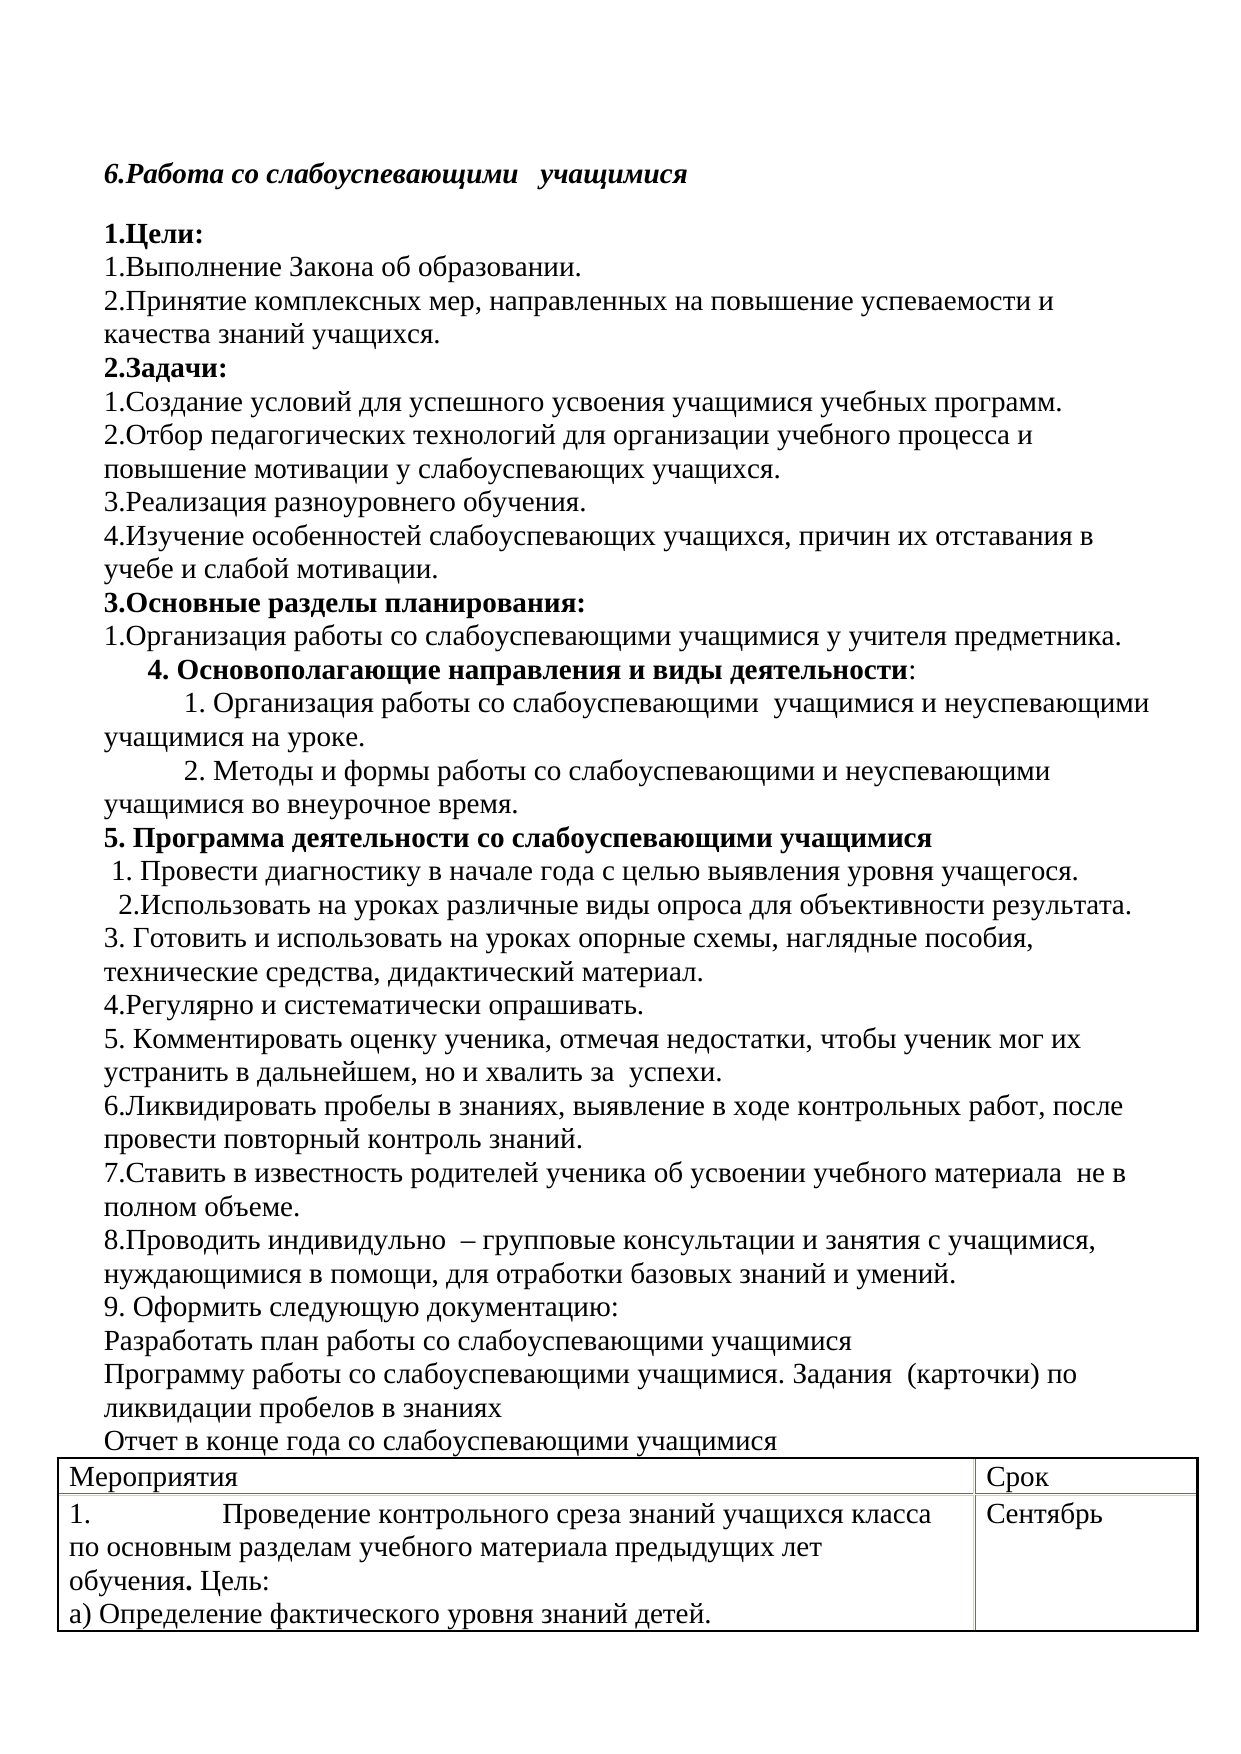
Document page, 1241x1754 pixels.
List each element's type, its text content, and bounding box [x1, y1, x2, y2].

text 4.Изучение особенностей слабоуспевающих учащихся, причин их отставания в учебе и слабой мотивации. [103, 518, 1152, 585]
text 1.Организация работы со слабоуспевающими учащимися у учителя предметника. [103, 618, 1152, 652]
text 5. Комментировать оценку ученика, отмечая недостатки, чтобы ученик мог их устранить в дальнейшем, но и хвалить за успехи. [103, 1021, 1152, 1088]
text Разработать план работы со слабоуспевающими учащимися [103, 1323, 1152, 1356]
text 1. Организация работы со слабоуспевающими учащимися и неуспевающими учащимися на уроке. [103, 686, 1152, 753]
text 1. Провести диагностику в начале года с целью выявления уровня учащегося. [103, 853, 1152, 887]
text Программу работы со слабоуспевающими учащимися. Задания (карточки) по ликвидации пробелов в знаниях [103, 1356, 1152, 1423]
text 9. Оформить следующую документацию: [103, 1289, 1152, 1323]
text 2.Задачи: [103, 350, 1152, 384]
text 4. Основополагающие направления и виды деятельности: [103, 652, 1152, 686]
text Отчет в конце года со слабоуспевающими учащимися [103, 1423, 1152, 1457]
text 3.Основные разделы планирования: [103, 585, 1152, 618]
text 6.Работа со слабоуспевающими учащимися [103, 157, 1152, 190]
text 1.Создание условий для успешного усвоения учащимися учебных программ. [103, 384, 1152, 417]
text 3. Готовить и использовать на уроках опорные схемы, наглядные пособия, технические средства, дидактический материал. [103, 920, 1152, 987]
text 2.Отбор педагогических технологий для организации учебного процесса и повышение мотивации у слабоуспевающих учащихся. [103, 417, 1152, 484]
text 4.Регулярно и систематически опрашивать. [103, 987, 1152, 1021]
text 5. Программа деятельности со слабоуспевающими учащимися [103, 820, 1152, 853]
table_header Срок [976, 1459, 1196, 1493]
text 2. Методы и формы работы со слабоуспевающими и неуспевающими учащимися во внеурочное время. [103, 753, 1152, 820]
text 2.Использовать на уроках различные виды опроса для объективности результата. [103, 887, 1152, 920]
table_header Мероприятия [59, 1459, 973, 1493]
text 6.Ликвидировать пробелы в знаниях, выявление в ходе контрольных работ, после провести повторный контроль знаний. [103, 1088, 1152, 1155]
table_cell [59, 1496, 973, 1630]
text 1.Цели: [103, 216, 1152, 249]
text 1.Выполнение Закона об образовании. [103, 249, 1152, 283]
table_cell Сентябрь [976, 1496, 1196, 1630]
text 3.Реализация разноуровнего обучения. [103, 484, 1152, 518]
text 8.Проводить индивидульно – групповые консультации и занятия с учащимися, нуждающимися в помощи, для отработки базовых знаний и умений. [103, 1222, 1152, 1289]
text 2.Принятие комплексных мер, направленных на повышение успеваемости и качества знаний учащихся. [103, 283, 1152, 350]
text 7.Ставить в известность родителей ученика об усвоении учебного материала не в полном объеме. [103, 1155, 1152, 1222]
